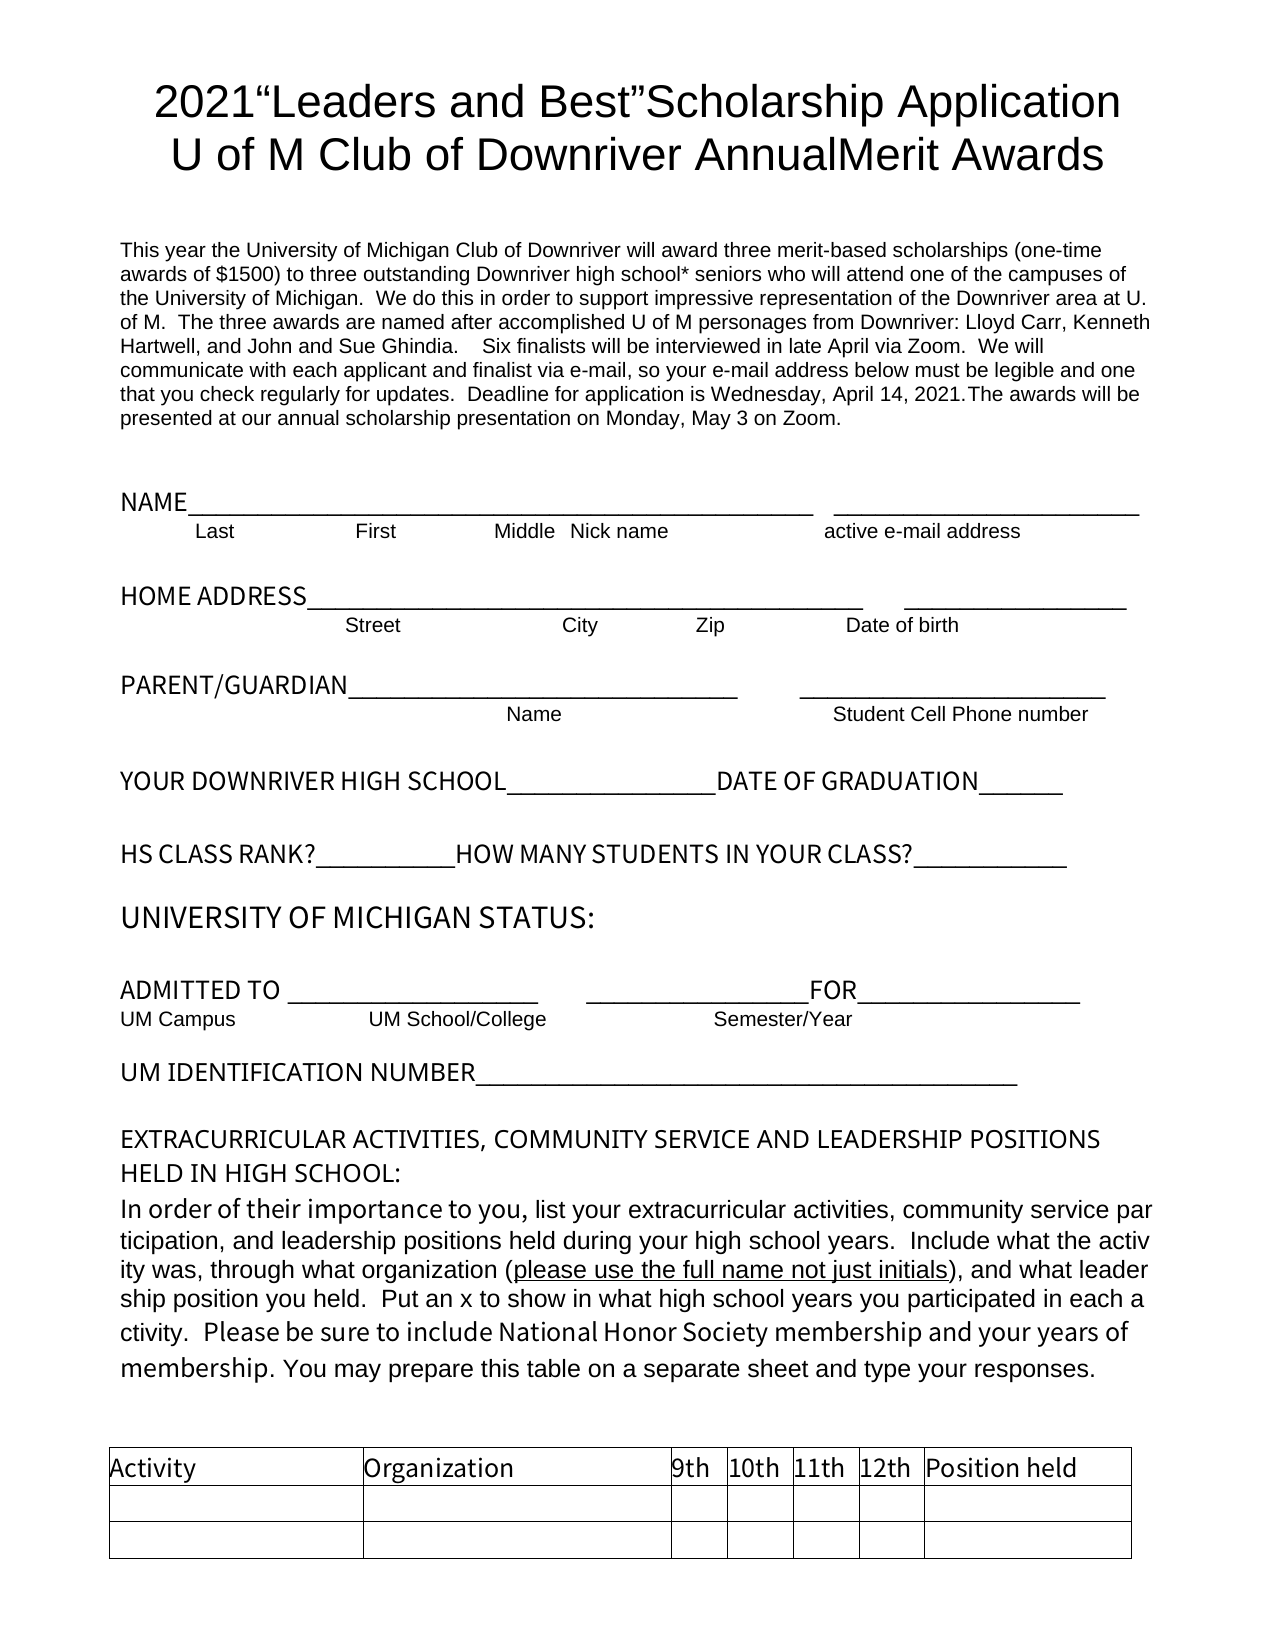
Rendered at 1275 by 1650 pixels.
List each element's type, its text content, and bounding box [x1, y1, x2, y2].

table_cell [110, 1522, 363, 1557]
table_cell [860, 1486, 924, 1521]
table_header 10th [728, 1448, 793, 1484]
text HOME ADDRESS________________________________________ ________________ [120, 576, 1155, 612]
text 2021“Leaders and Best”Scholarship Application [120, 75, 1155, 128]
table_cell [672, 1486, 727, 1521]
table_cell [364, 1486, 671, 1521]
table_header 11th [794, 1448, 859, 1484]
text NAME_____________________________________________ ______________________ [120, 482, 1155, 519]
table_cell [925, 1486, 1131, 1521]
text PARENT/GUARDIAN____________________________ ______________________ [120, 665, 1155, 701]
table_header Activity [110, 1448, 363, 1484]
text UNIVERSITY OF MICHIGAN STATUS: [120, 894, 1155, 937]
table_header Position held [925, 1448, 1131, 1484]
table_cell [794, 1486, 859, 1521]
text This year the University of Michigan Club of Downriver will award three merit-based scholarships (one-time awards of $1500) to three outstanding Downriver high school* seniors who will attend one of the campuses of the University of Michigan. We do this in order to support impressive representation of the Downriver area at U. of M. The three awards are named after accomplished U of M personages from Downriver: Lloyd Carr, Kenneth Hartwell, and John and Sue Ghindia. Six finalists will be interviewed in late April via Zoom. We will communicate with each applicant and finalist via e-mail, so your e-mail address below must be legible and one that you check regularly for updates. Deadline for application is Wednesday, April 14, 2021.The awards will be presented at our annual scholarship presentation on Monday, May 3 on Zoom. [120, 238, 1155, 430]
text HS CLASS RANK?__________HOW MANY STUDENTS IN YOUR CLASS?___________ [120, 834, 1155, 870]
text ADMITTED TO __________________ ________________FOR________________ [120, 970, 1155, 1006]
text U of M Club of Downriver AnnualMerit Awards [120, 128, 1155, 180]
table_cell [364, 1522, 671, 1557]
table_header 9th [672, 1448, 727, 1484]
table_cell [672, 1522, 727, 1557]
text YOUR DOWNRIVER HIGH SCHOOL_______________DATE OF GRADUATION______ [120, 762, 1155, 798]
text UM IDENTIFICATION NUMBER_______________________________________ [120, 1054, 1155, 1088]
table_cell [925, 1522, 1131, 1557]
text Name Student Cell Phone number [120, 701, 1155, 725]
text UM Campus UM School/College Semester/Year [120, 1006, 1155, 1030]
table_cell [728, 1522, 793, 1557]
table_header 12th [860, 1448, 924, 1484]
table_cell [794, 1522, 859, 1557]
text In order of their importance to you, list your extracurricular activities, community service participation, and leadership positions held during your high school years. Include what the activity was, through what organization (please use the full name not just initials), and what leadership position you held. Put an x to show in what high school years you participated in each activity. Please be sure to include National Honor Society membership and your years of membership. You may prepare this table on a separate sheet and type your responses. [120, 1190, 1155, 1385]
table_cell [110, 1486, 363, 1521]
table_cell [860, 1522, 924, 1557]
text Last First Middle Nick name active e-mail address [120, 519, 1155, 543]
text EXTRACURRICULAR ACTIVITIES, COMMUNITY SERVICE AND LEADERSHIP POSITIONS HELD IN HIGH SCHOOL: [120, 1122, 1155, 1190]
table_header Organization [364, 1448, 671, 1484]
text Street City Zip Date of birth [120, 612, 1155, 636]
table_cell [728, 1486, 793, 1521]
